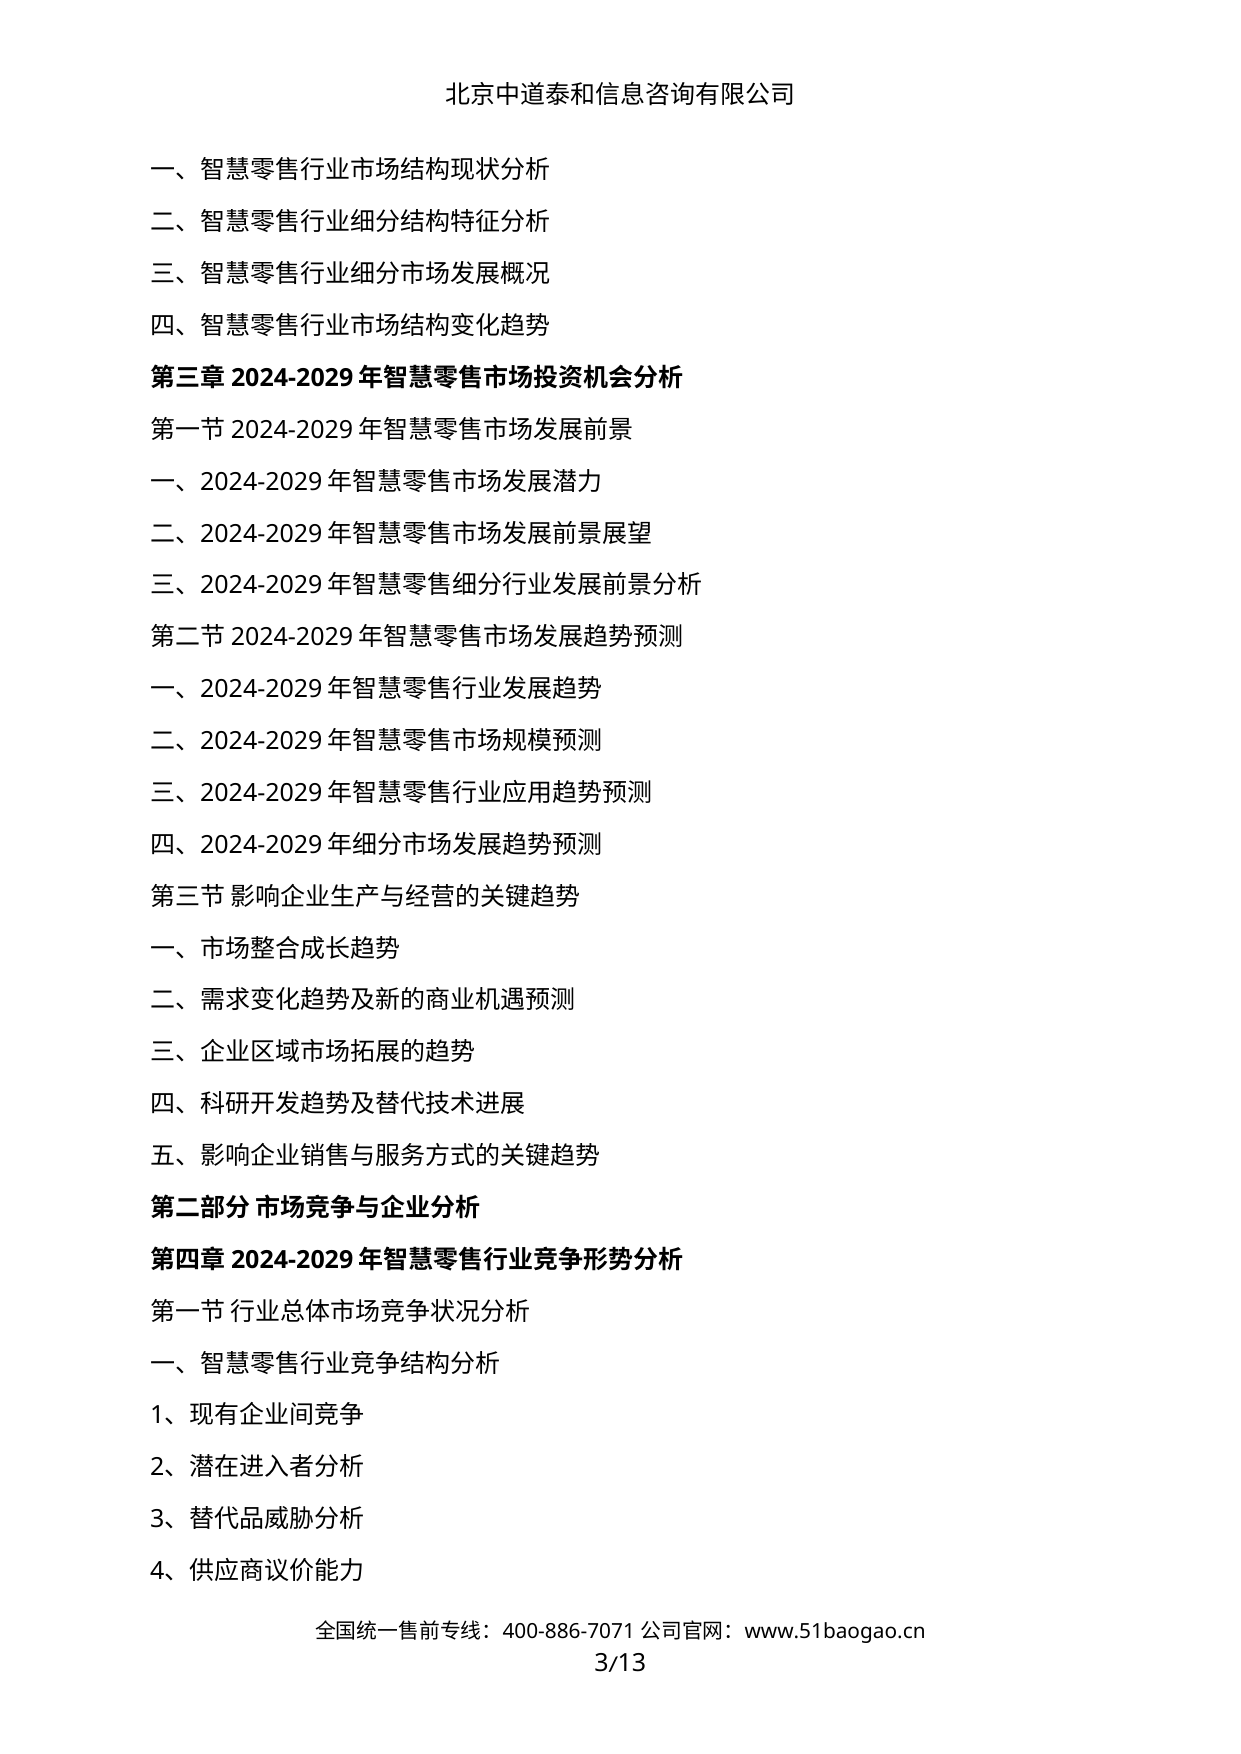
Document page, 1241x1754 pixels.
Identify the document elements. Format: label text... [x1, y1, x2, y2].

text 二、2024-2029年智慧零售市场规模预测 [150, 721, 1090, 757]
text 一、智慧零售行业竞争结构分析 [150, 1343, 1090, 1379]
text 三、2024-2029年智慧零售行业应用趋势预测 [150, 772, 1090, 809]
text 三、智慧零售行业细分市场发展概况 [150, 254, 1090, 290]
text 一、2024-2029年智慧零售行业发展趋势 [150, 669, 1090, 705]
text 第二部分 市场竞争与企业分析 [150, 1187, 1090, 1224]
text 第三节 影响企业生产与经营的关键趋势 [150, 876, 1090, 912]
text 一、智慧零售行业市场结构现状分析 [150, 150, 1090, 186]
text 四、2024-2029年细分市场发展趋势预测 [150, 824, 1090, 861]
text 二、需求变化趋势及新的商业机遇预测 [150, 980, 1090, 1016]
text 一、2024-2029年智慧零售市场发展潜力 [150, 461, 1090, 497]
text 五、影响企业销售与服务方式的关键趋势 [150, 1136, 1090, 1172]
text 4、供应商议价能力 [150, 1551, 1090, 1587]
text 一、市场整合成长趋势 [150, 928, 1090, 964]
text 四、智慧零售行业市场结构变化趋势 [150, 306, 1090, 342]
text 三、2024-2029年智慧零售细分行业发展前景分析 [150, 565, 1090, 601]
text 1、现有企业间竞争 [150, 1395, 1090, 1431]
text 3、替代品威胁分析 [150, 1499, 1090, 1535]
text 2、潜在进入者分析 [150, 1447, 1090, 1483]
text 第一节 行业总体市场竞争状况分析 [150, 1291, 1090, 1327]
text 第四章 2024-2029年智慧零售行业竞争形势分析 [150, 1239, 1090, 1276]
text 第三章 2024-2029年智慧零售市场投资机会分析 [150, 357, 1090, 394]
text 二、2024-2029年智慧零售市场发展前景展望 [150, 513, 1090, 549]
text 二、智慧零售行业细分结构特征分析 [150, 202, 1090, 238]
text 第一节 2024-2029年智慧零售市场发展前景 [150, 409, 1090, 446]
text 四、科研开发趋势及替代技术进展 [150, 1084, 1090, 1120]
text 第二节 2024-2029年智慧零售市场发展趋势预测 [150, 617, 1090, 653]
text 三、企业区域市场拓展的趋势 [150, 1032, 1090, 1068]
